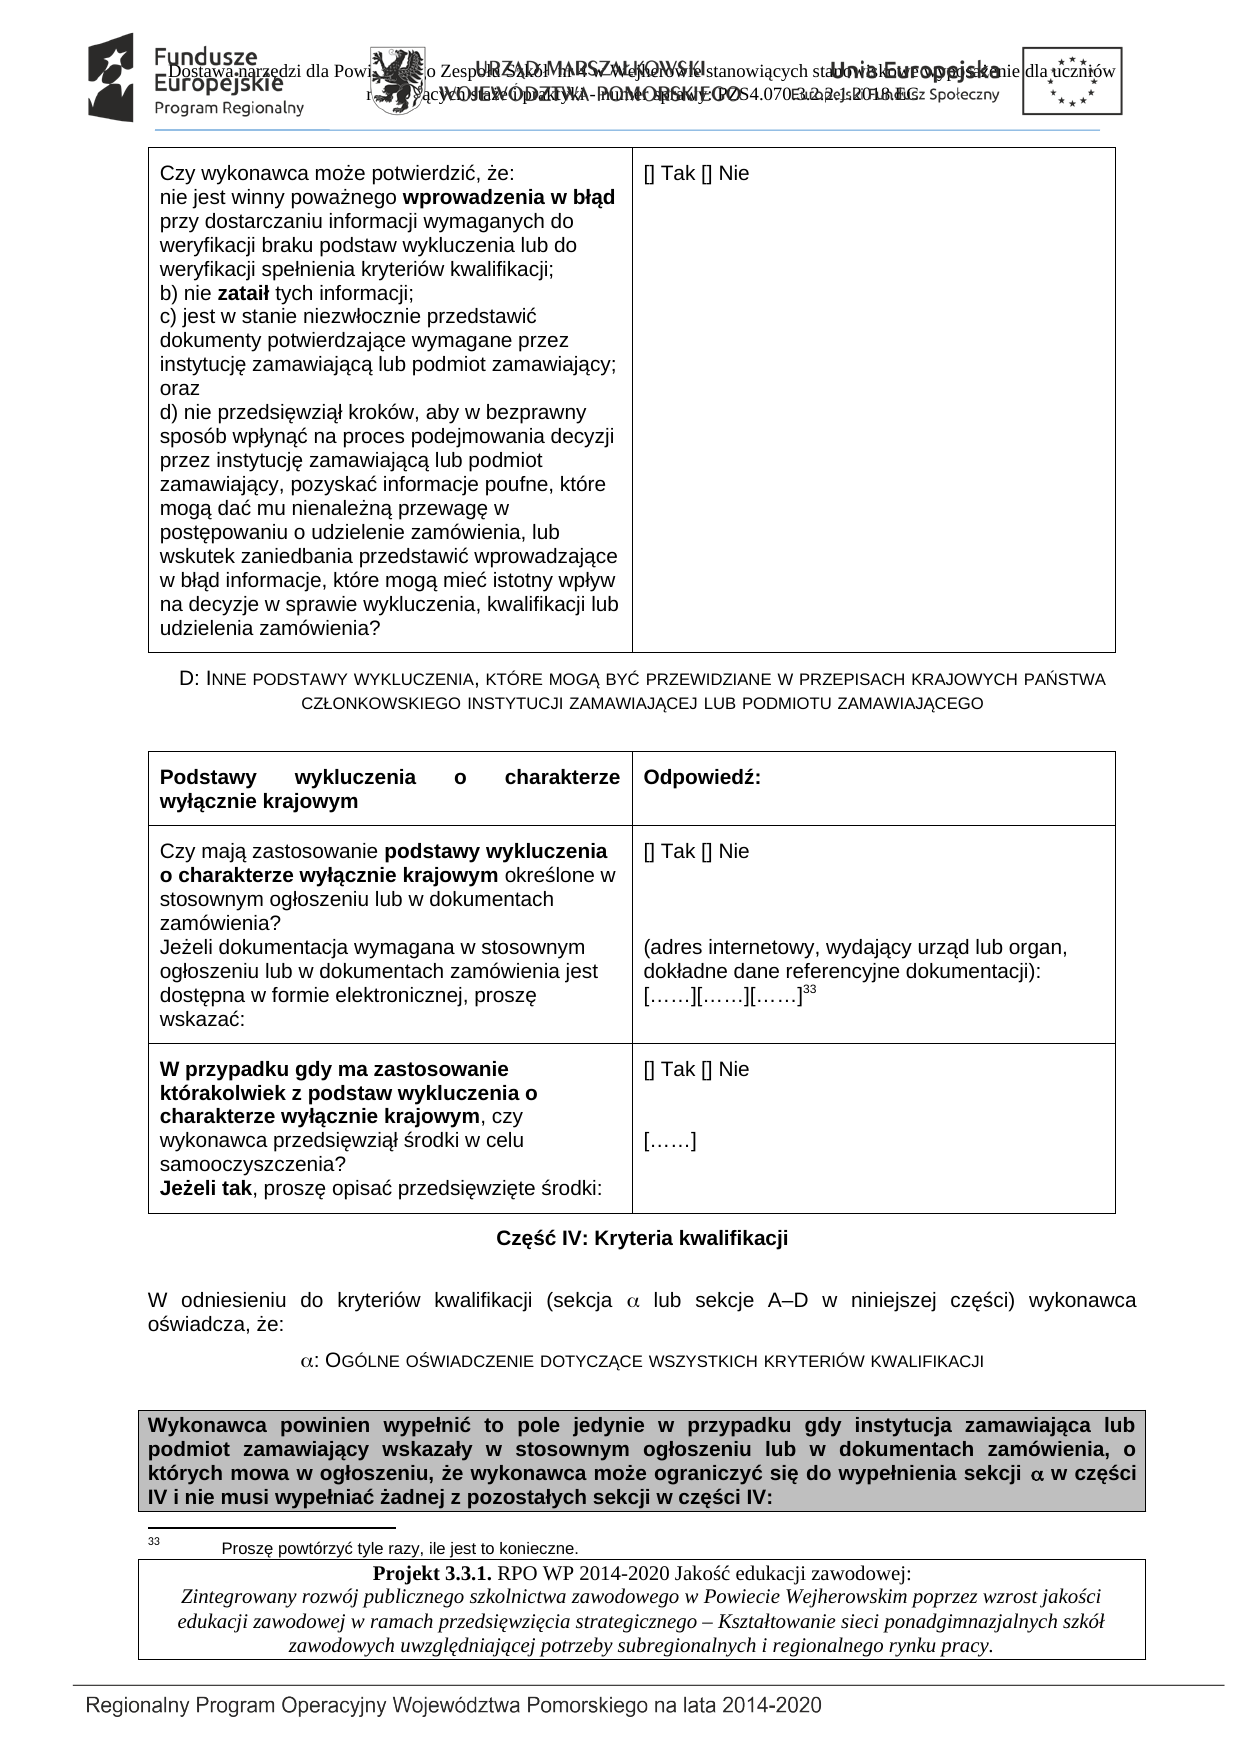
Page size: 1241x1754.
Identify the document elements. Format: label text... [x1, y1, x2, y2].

table_cell [] Tak [] Nie [……] [633, 1044, 1115, 1213]
text W odniesieniu do kryteriów kwalifikacji (sekcja lub sekcje A–D w niniejszej części) wykonawca oświadcza, że: [148, 1288, 1137, 1336]
table_cell [] Tak [] Nie (adres internetowy, wydający urząd lub organ, dokładne dane referencyjne dokumentacji): [……][……][……] [633, 826, 1115, 1043]
table_header Podstawy wykluczenia o charakterze wyłącznie krajowym [149, 752, 632, 825]
picture [74, 32, 1132, 145]
table_cell W przypadku gdy ma zastosowanie którakolwiek z podstaw wykluczenia o charakterze wyłącznie krajowym, czy wykonawca przedsięwziął środki w celu samooczyszczenia? Jeżeli tak, proszę opisać przedsięwzięte środki: [149, 1044, 632, 1213]
text : Ogólne oświadczenie dotyczące wszystkich kryteriów kwalifikacji [148, 1348, 1137, 1372]
table_cell [] Tak [] Nie [633, 148, 1115, 652]
picture [72, 1684, 1225, 1717]
table_cell Czy mają zastosowanie podstawy wykluczenia o charakterze wyłącznie krajowym określone w stosownym ogłoszeniu lub w dokumentach zamówienia? Jeżeli dokumentacja wymagana w stosownym ogłoszeniu lub w dokumentach zamówienia jest dostępna w formie elektronicznej, proszę wskazać: [149, 826, 632, 1043]
table_header Odpowiedź: [633, 752, 1115, 825]
text Część IV: Kryteria kwalifikacji [148, 1226, 1137, 1250]
table_cell Czy wykonawca może potwierdzić, że: nie jest winny poważnego wprowadzenia w błąd przy dostarczaniu informacji wymaganych do weryfikacji braku podstaw wykluczenia lub do weryfikacji spełnienia kryteriów kwalifikacji; b) nie zataił tych informacji; c) jest w stanie niezwłocznie przedstawić dokumenty potwierdzające wymagane przez instytucję zamawiającą lub podmiot zamawiający; oraz d) nie przedsięwziął kroków, aby w bezprawny sposób wpłynąć na proces podejmowania decyzji przez instytucję zamawiającą lub podmiot zamawiający, pozyskać informacje poufne, które mogą dać mu nienależną przewagę w postępowaniu o udzielenie zamówienia, lub wskutek zaniedbania przedstawić wprowadzające w błąd informacje, które mogą mieć istotny wpływ na decyzje w sprawie wykluczenia, kwalifikacji lub udzielenia zamówienia? [149, 148, 632, 652]
text D: Inne podstawy wykluczenia, które mogą być przewidziane w przepisach krajowych państwa członkowskiego instytucji zamawiającej lub podmiotu zamawiającego [148, 666, 1137, 714]
text Wykonawca powinien wypełnić to pole jedynie w przypadku gdy instytucja zamawiająca lub podmiot zamawiający wskazały w stosownym ogłoszeniu lub w dokumentach zamówienia, o których mowa w ogłoszeniu, że wykonawca może ograniczyć się do wypełnienia sekcji w części IV i nie musi wypełniać żadnej z pozostałych sekcji w części IV: [139, 1411, 1145, 1511]
